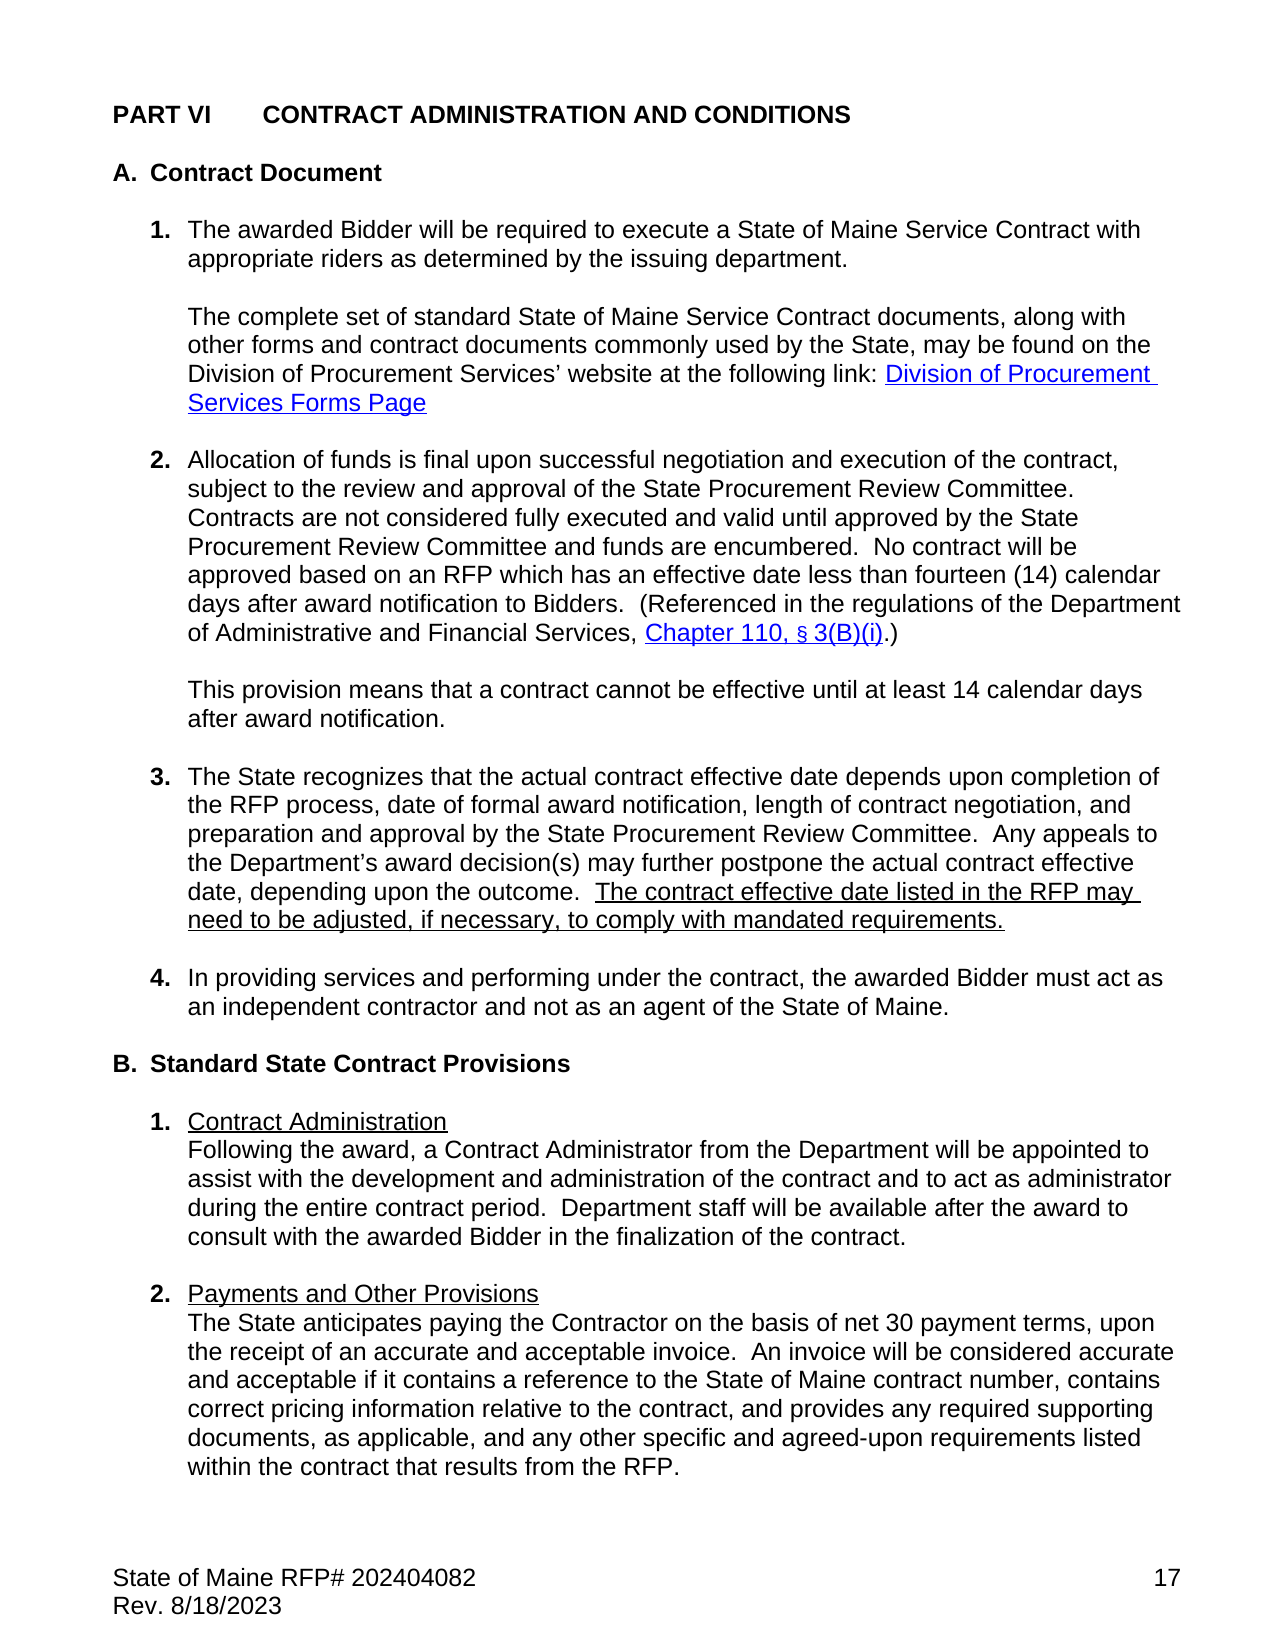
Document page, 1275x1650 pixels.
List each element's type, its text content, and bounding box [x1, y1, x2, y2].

list Contract Document [112, 158, 1181, 187]
list Payments and Other Provisions [150, 1279, 1181, 1308]
text The State anticipates paying the Contractor on the basis of net 30 payment terms, upon the receipt of an accurate and acceptable invoice. An invoice will be considered accurate and acceptable if it contains a reference to the State of Maine contract number, contains correct pricing information relative to the contract, and provides any required supporting documents, as applicable, and any other specific and agreed-upon requirements listed within the contract that results from the RFP. [187, 1308, 1181, 1480]
list Contract Administration [150, 1107, 1181, 1135]
list In providing services and performing under the contract, the awarded Bidder must act as an independent contractor and not as an agent of the State of Maine. [150, 963, 1181, 1020]
text The complete set of standard State of Maine Service Contract documents, along with other forms and contract documents commonly used by the State, may be found on the Division of Procurement Services’ website at the following link: Division of Procurement Services Forms Page [187, 302, 1181, 417]
text PART VI CONTRACT ADMINISTRATION AND CONDITIONS [112, 100, 1181, 129]
list The awarded Bidder will be required to execute a State of Maine Service Contract with appropriate riders as determined by the issuing department. [150, 215, 1181, 273]
list Standard State Contract Provisions [112, 1049, 1181, 1078]
list Allocation of funds is final upon successful negotiation and execution of the contract, subject to the review and approval of the State Procurement Review Committee. Contracts are not considered fully executed and valid until approved by the State Procurement Review Committee and funds are encumbered. No contract will be approved based on an RFP which has an effective date less than fourteen (14) calendar days after award notification to Bidders. (Referenced in the regulations of the Department of Administrative and Financial Services, Chapter 110, § 3(B)(i).) [150, 445, 1181, 647]
text Following the award, a Contract Administrator from the Department will be appointed to assist with the development and administration of the contract and to act as administrator during the entire contract period. Department staff will be available after the award to consult with the awarded Bidder in the finalization of the contract. [187, 1135, 1181, 1250]
list The State recognizes that the actual contract effective date depends upon completion of the RFP process, date of formal award notification, length of contract negotiation, and preparation and approval by the State Procurement Review Committee. Any appeals to the Department’s award decision(s) may further postpone the actual contract effective date, depending upon the outcome. The contract effective date listed in the RFP may need to be adjusted, if necessary, to comply with mandated requirements. [150, 762, 1181, 934]
text This provision means that a contract cannot be effective until at least 14 calendar days after award notification. [187, 675, 1181, 733]
